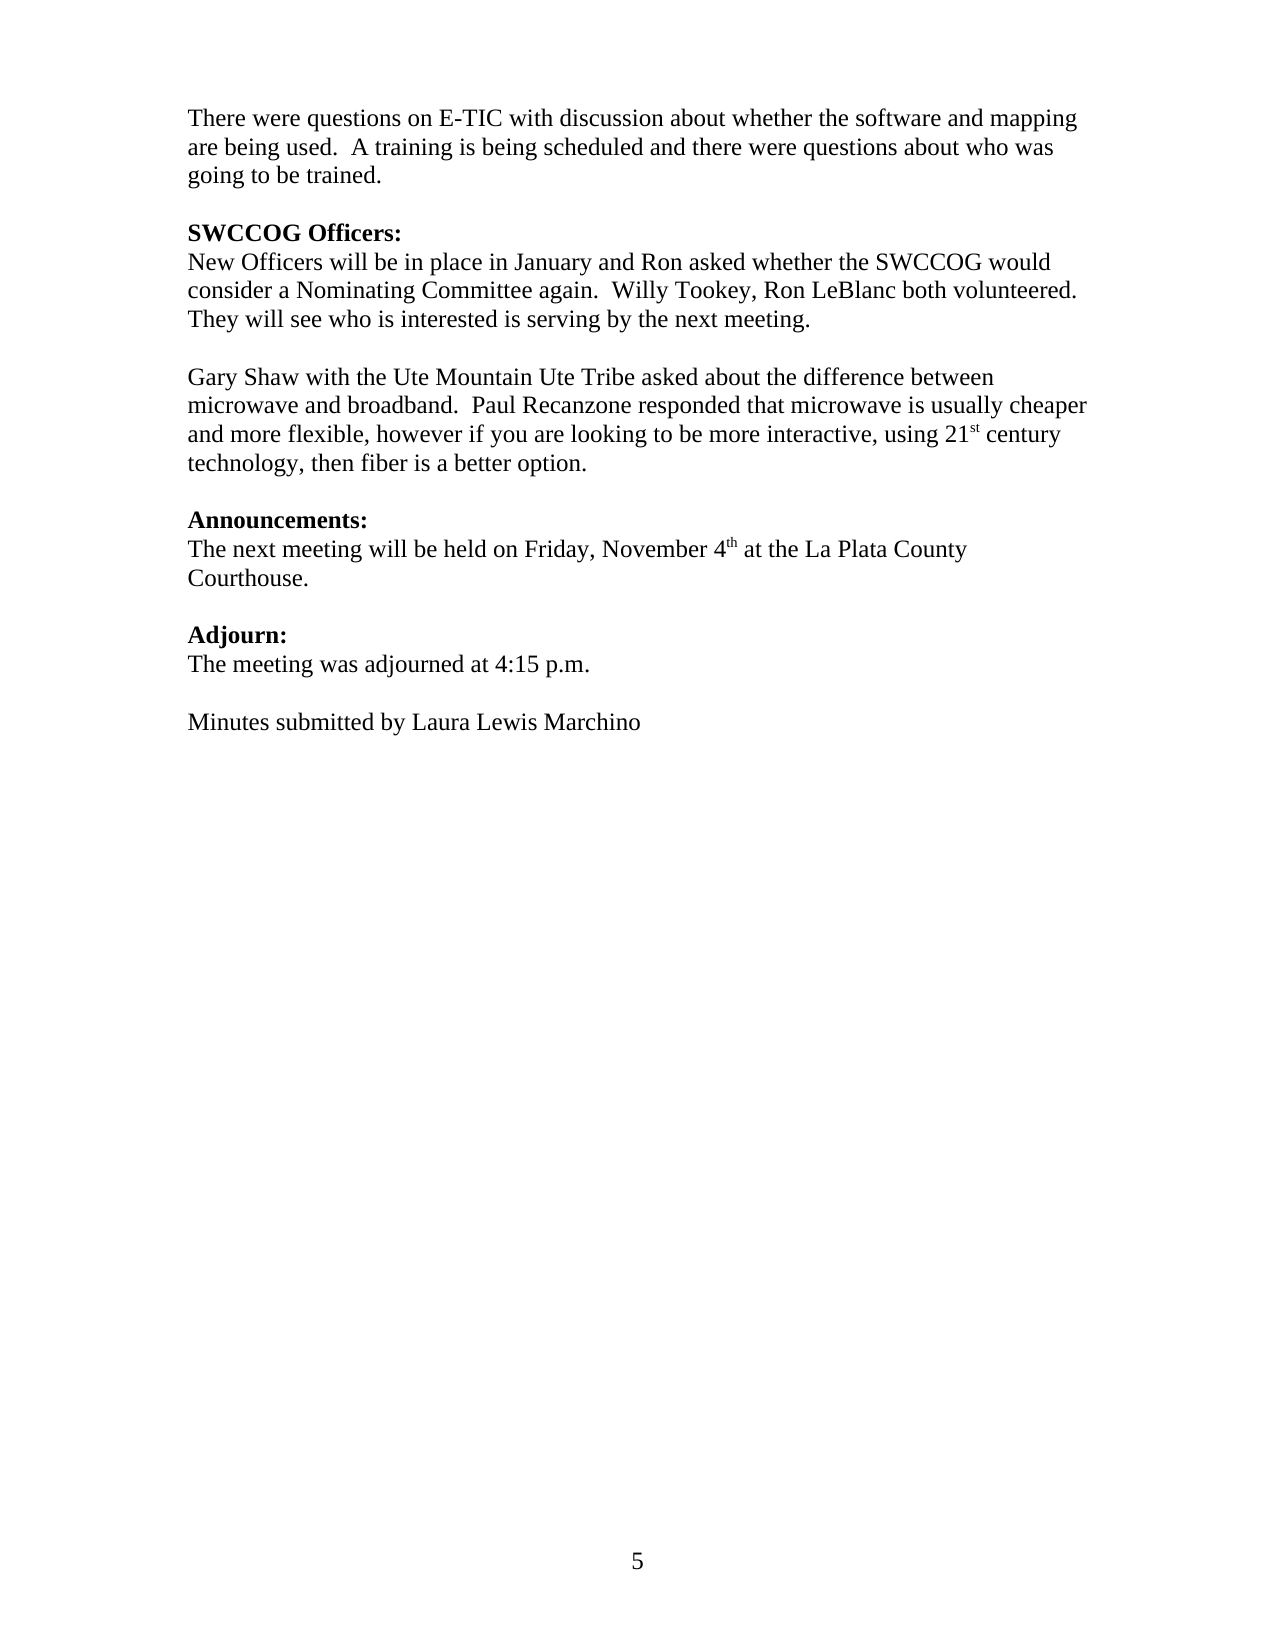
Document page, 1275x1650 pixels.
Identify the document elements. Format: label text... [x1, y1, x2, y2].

text SWCCOG Officers: [187, 218, 1087, 247]
text Minutes submitted by Laura Lewis Marchino [187, 707, 1087, 736]
text The meeting was adjourned at 4:15 p.m. [187, 649, 1087, 678]
text Gary Shaw with the Ute Mountain Ute Tribe asked about the difference between microwave and broadband. Paul Recanzone responded that microwave is usually cheaper and more flexible, however if you are looking to be more interactive, using 21st century technology, then fiber is a better option. [187, 362, 1087, 477]
text There were questions on E-TIC with discussion about whether the software and mapping are being used. A training is being scheduled and there were questions about who was going to be trained. [187, 103, 1087, 189]
text New Officers will be in place in January and Ron asked whether the SWCCOG would consider a Nominating Committee again. Willy Tookey, Ron LeBlanc both volunteered. They will see who is interested is serving by the next meeting. [187, 247, 1087, 333]
text The next meeting will be held on Friday, November 4th at the La Plata County Courthouse. [187, 534, 1087, 592]
text Announcements: [187, 506, 1087, 534]
text Adjourn: [187, 621, 1087, 649]
